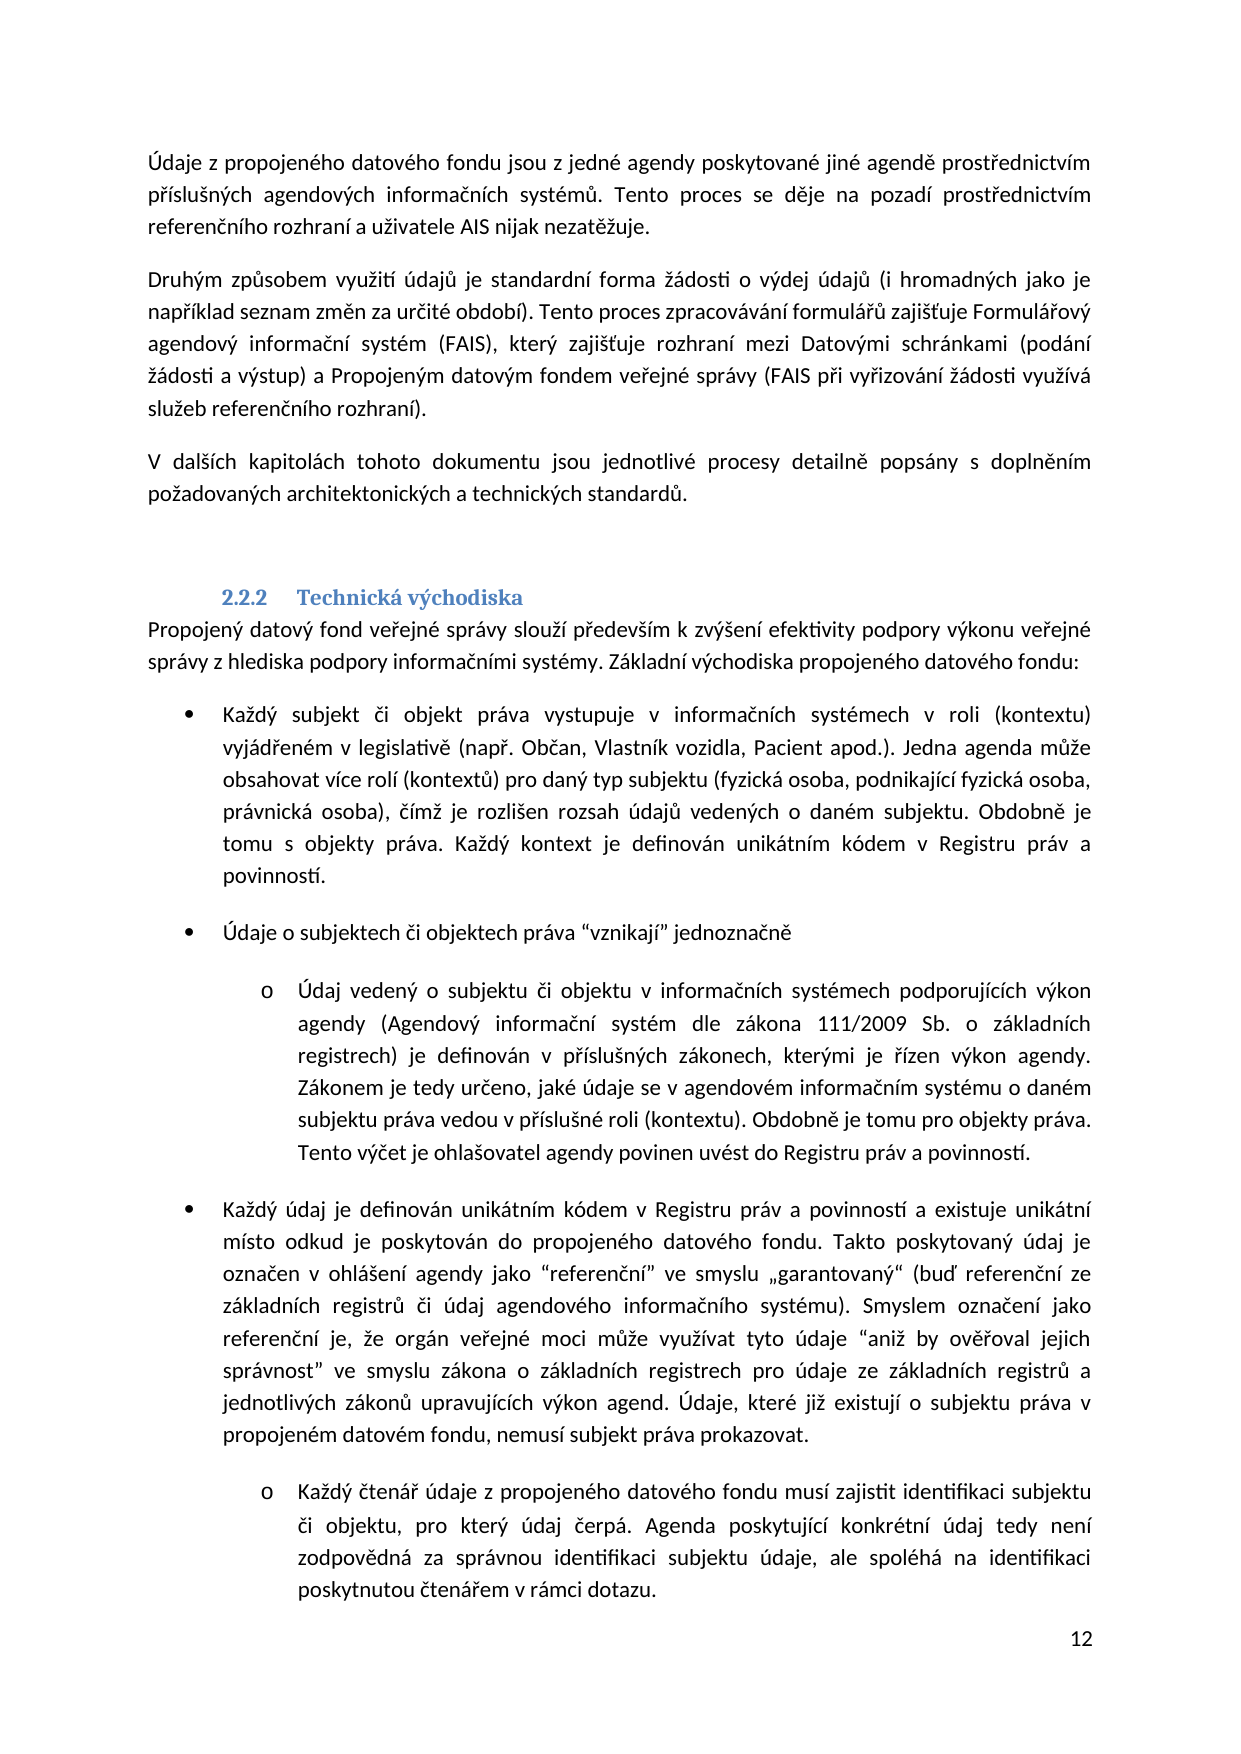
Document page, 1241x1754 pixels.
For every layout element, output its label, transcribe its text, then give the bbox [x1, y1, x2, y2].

text Údaje z propojeného datového fondu jsou z jedné agendy poskytované jiné agendě prostřednictvím příslušných agendových informačních systémů. Tento proces se děje na pozadí prostřednictvím referenčního rozhraní a uživatele AIS nijak nezatěžuje. [148, 148, 1093, 240]
text V dalších kapitolách tohoto dokumentu jsou jednotlivé procesy detailně popsány s doplněním požadovaných architektonických a technických standardů. [148, 447, 1093, 507]
list Údaj vedený o subjektu či objektu v informačních systémech podporujících výkon agendy (Agendový informační systém dle zákona 111/2009 Sb. o základních registrech) je definován v příslušných zákonech, kterými je řízen výkon agendy. Zákonem je tedy určeno, jaké údaje se v agendovém informačním systému o daném subjektu práva vedou v příslušné roli (kontextu). Obdobně je tomu pro objekty práva. Tento výčet je ohlašovatel agendy povinen uvést do Registru práv a povinností. [260, 976, 1093, 1166]
list Každý údaj je definován unikátním kódem v Registru práv a povinností a existuje unikátní místo odkud je poskytován do propojeného datového fondu. Takto poskytovaný údaj je označen v ohlášení agendy jako “referenční” ve smyslu „garantovaný“ (buď referenční ze základních registrů či údaj agendového informačního systému). Smyslem označení jako referenční je, že orgán veřejné moci může využívat tyto údaje “aniž by ověřoval jejich správnost” ve smyslu zákona o základních registrech pro údaje ze základních registrů a jednotlivých zákonů upravujících výkon agend. Údaje, které již existují o subjektu práva v propojeném datovém fondu, nemusí subjekt práva prokazovat. [185, 1195, 1093, 1448]
text Propojený datový fond veřejné správy slouží především k zvýšení efektivity podpory výkonu veřejné správy z hlediska podpory informačními systémy. Základní východiska propojeného datového fondu: [148, 615, 1093, 675]
list Každý subjekt či objekt práva vystupuje v informačních systémech v roli (kontextu) vyjádřeném v legislativě (např. Občan, Vlastník vozidla, Pacient apod.). Jedna agenda může obsahovat více rolí (kontextů) pro daný typ subjektu (fyzická osoba, podnikající fyzická osoba, právnická osoba), čímž je rozlišen rozsah údajů vedených o daném subjektu. Obdobně je tomu s objekty práva. Každý kontext je definován unikátním kódem v Registru práv a povinností. [185, 700, 1093, 889]
list Každý čtenář údaje z propojeného datového fondu musí zajistit identifikaci subjektu či objektu, pro který údaj čerpá. Agenda poskytující konkrétní údaj tedy není zodpovědná za správnou identifikaci subjektu údaje, ale spoléhá na identifikaci poskytnutou čtenářem v rámci dotazu. [260, 1477, 1093, 1603]
subtitle Technická východiska [222, 585, 1093, 611]
text Druhým způsobem využití údajů je standardní forma žádosti o výdej údajů (i hromadných jako je například seznam změn za určité období). Tento proces zpracovávání formulářů zajišťuje Formulářový agendový informační systém (FAIS), který zajišťuje rozhraní mezi Datovými schránkami (podání žádosti a výstup) a Propojeným datovým fondem veřejné správy (FAIS při vyřizování žádosti využívá služeb referenčního rozhraní). [148, 265, 1093, 422]
list Údaje o subjektech či objektech práva “vznikají” jednoznačně [185, 918, 1093, 947]
